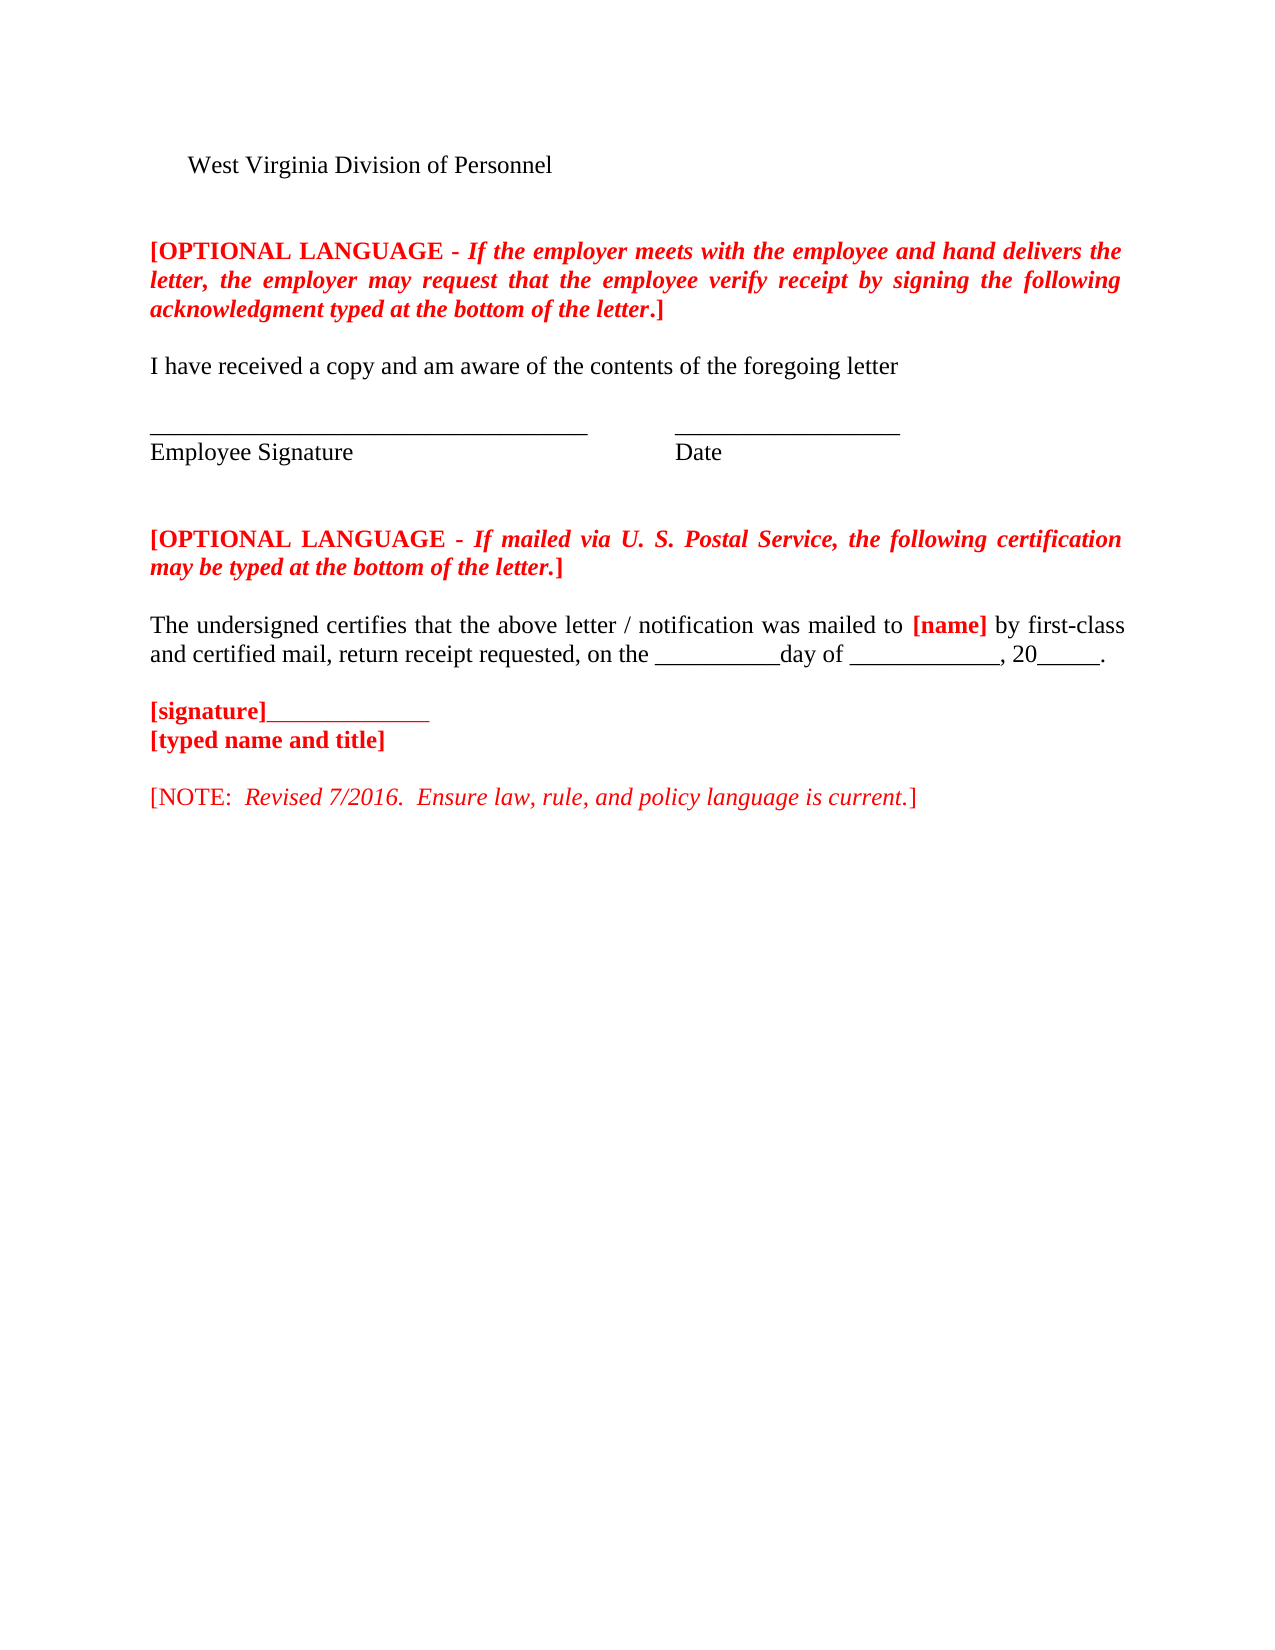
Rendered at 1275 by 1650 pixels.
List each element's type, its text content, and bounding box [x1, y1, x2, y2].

text [OPTIONAL LANGUAGE - If mailed via U. S. Postal Service, the following certification may be typed at the bottom of the letter.] [150, 524, 1125, 581]
text [typed name and title] [150, 725, 1125, 754]
text ___________________________________ __________________ [150, 409, 1125, 437]
text [OPTIONAL LANGUAGE - If the employer meets with the employee and hand delivers the letter, the employer may request that the employee verify receipt by signing the following acknowledgment typed at the bottom of the letter.] [150, 236, 1125, 322]
text The undersigned certifies that the above letter / notification was mailed to [name] by first-class and certified mail, return receipt requested, on the __________day of ____________, 20_____. [150, 610, 1125, 667]
text West Virginia Division of Personnel [150, 150, 1125, 179]
text [signature]_____________ [150, 696, 1125, 725]
text I have received a copy and am aware of the contents of the foregoing letter [150, 351, 1125, 380]
text Employee Signature Date [150, 437, 1125, 466]
text [NOTE: Revised 7/2016. Ensure law, rule, and policy language is current.] [150, 782, 1125, 811]
